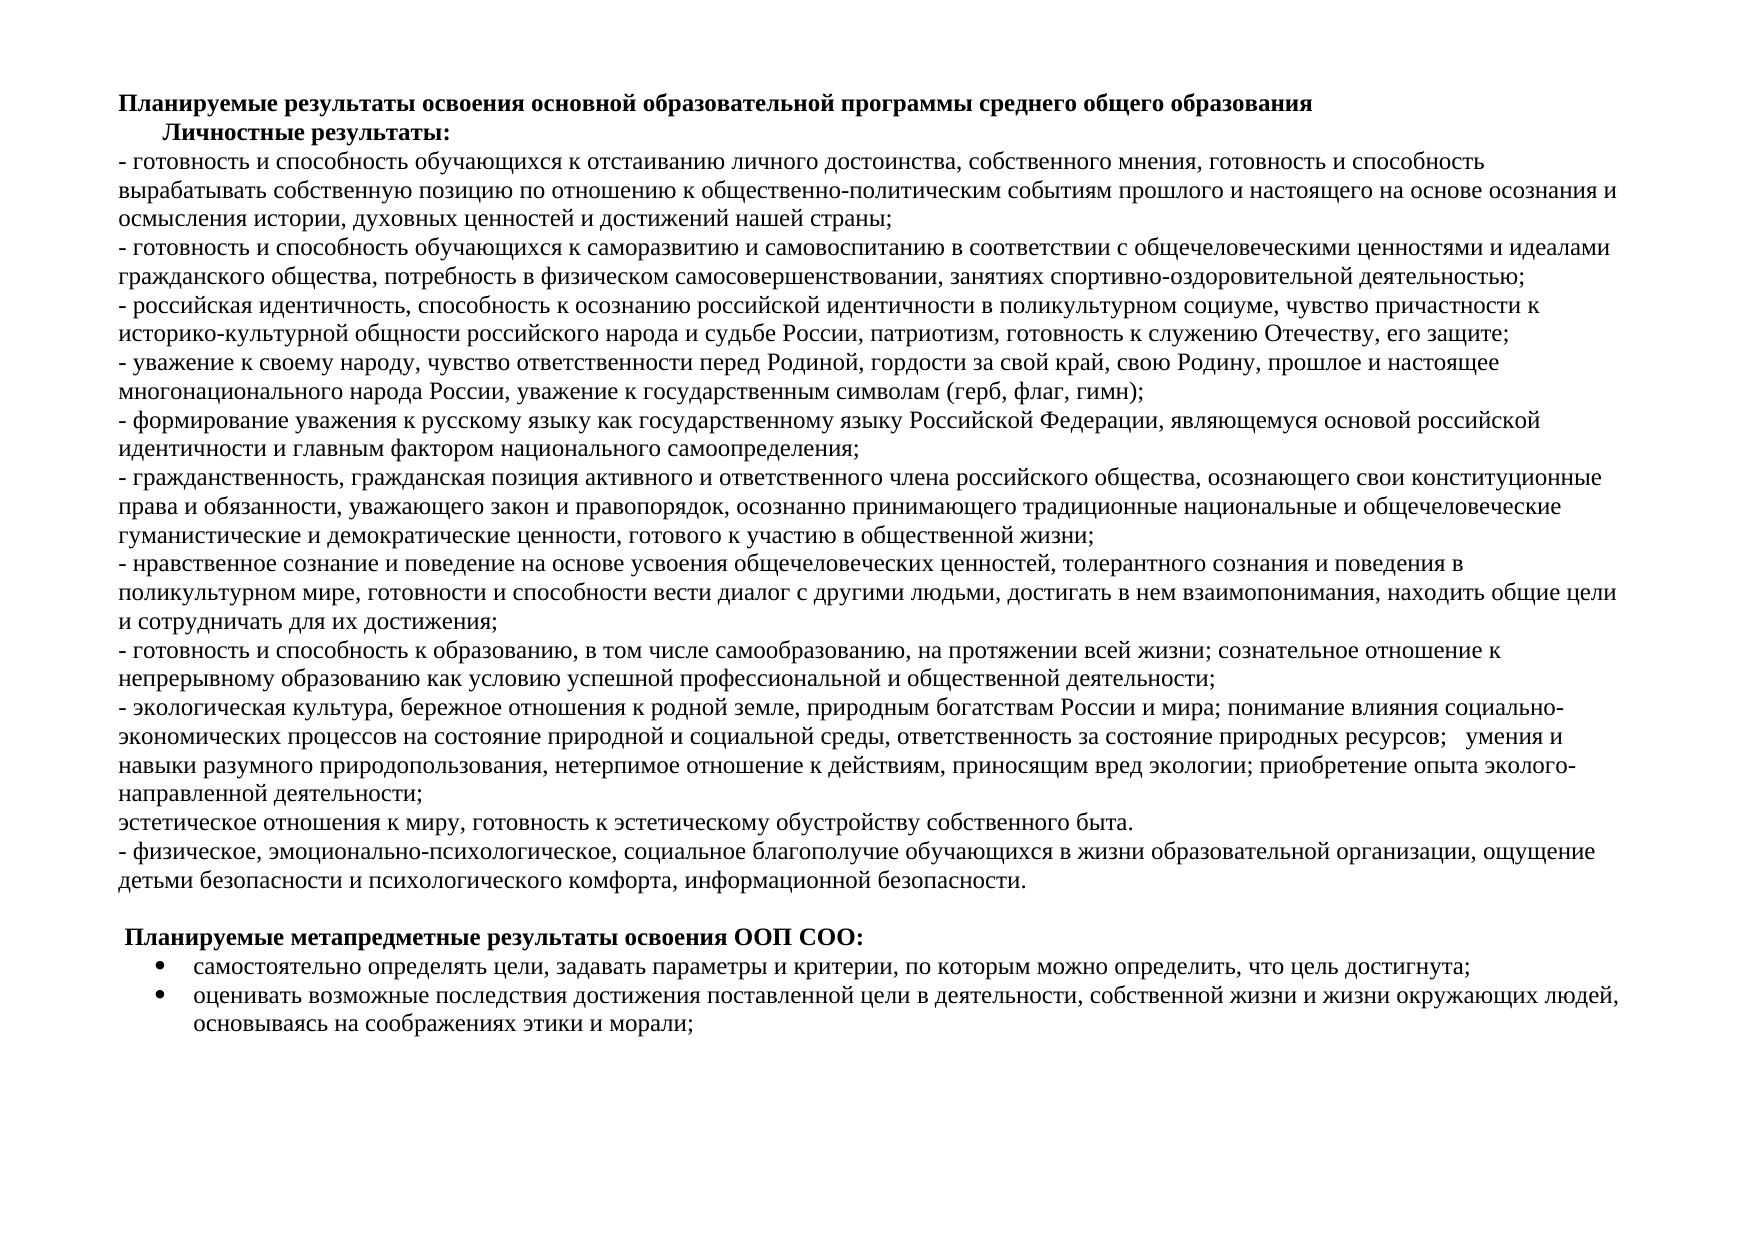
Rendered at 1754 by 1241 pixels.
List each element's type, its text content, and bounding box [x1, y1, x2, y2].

text - физическое, эмоционально-психологическое, социальное благополучие обучающихся в жизни образовательной организации, ощущение детьми безопасности и психологического комфорта, информационной безопасности. [118, 836, 1636, 893]
text Планируемые метапредметные результаты освоения ООП СОО: [118, 922, 1636, 951]
text - готовность и способность к образованию, в том числе самообразованию, на протяжении всей жизни; сознательное отношение к непрерывному образованию как условию успешной профессиональной и общественной деятельности; [118, 635, 1636, 692]
list самостоятельно определять цели, задавать параметры и критерии, по которым можно определить, что цель достигнута; [156, 951, 1636, 980]
text - российская идентичность, способность к осознанию российской идентичности в поликультурном социуме, чувство причастности к историко-культурной общности российского народа и судьбе России, патриотизм, готовность к служению Отечеству, его защите; [118, 290, 1636, 347]
text Планируемые результаты освоения основной образовательной программы среднего общего образования [118, 88, 1636, 117]
text - готовность и способность обучающихся к саморазвитию и самовоспитанию в соответствии с общечеловеческими ценностями и идеалами гражданского общества, потребность в физическом самосовершенствовании, занятиях спортивно-оздоровительной деятельностью; [118, 232, 1636, 290]
text - экологическая культура, бережное отношения к родной земле, природным богатствам России и мира; понимание влияния социально-экономических процессов на состояние природной и социальной среды, ответственность за состояние природных ресурсов; умения и навыки разумного природопользования, нетерпимое отношение к действиям, приносящим вред экологии; приобретение опыта эколого-направленной деятельности; [118, 692, 1636, 807]
text - уважение к своему народу, чувство ответственности перед Родиной, гордости за свой край, свою Родину, прошлое и настоящее многонационального народа России, уважение к государственным символам (герб, флаг, гимн); [118, 347, 1636, 405]
list оценивать возможные последствия достижения поставленной цели в деятельности, собственной жизни и жизни окружающих людей, основываясь на соображениях этики и морали; [156, 980, 1636, 1037]
text - готовность и способность обучающихся к отстаиванию личного достоинства, собственного мнения, готовность и способность вырабатывать собственную позицию по отношению к общественно-политическим событиям прошлого и настоящего на основе осознания и осмысления истории, духовных ценностей и достижений нашей страны; [118, 146, 1636, 232]
text эстетическое отношения к миру, готовность к эстетическому обустройству собственного быта. [118, 807, 1636, 836]
text - нравственное сознание и поведение на основе усвоения общечеловеческих ценностей, толерантного сознания и поведения в поликультурном мире, готовности и способности вести диалог с другими людьми, достигать в нем взаимопонимания, находить общие цели и сотрудничать для их достижения; [118, 548, 1636, 635]
text - гражданственность, гражданская позиция активного и ответственного члена российского общества, осознающего свои конституционные права и обязанности, уважающего закон и правопорядок, осознанно принимающего традиционные национальные и общечеловеческие гуманистические и демократические ценности, готового к участию в общественной жизни; [118, 462, 1636, 548]
text - формирование уважения к русскому языку как государственному языку Российской Федерации, являющемуся основой российской идентичности и главным фактором национального самоопределения; [118, 405, 1636, 462]
text Личностные результаты: [118, 117, 1636, 146]
